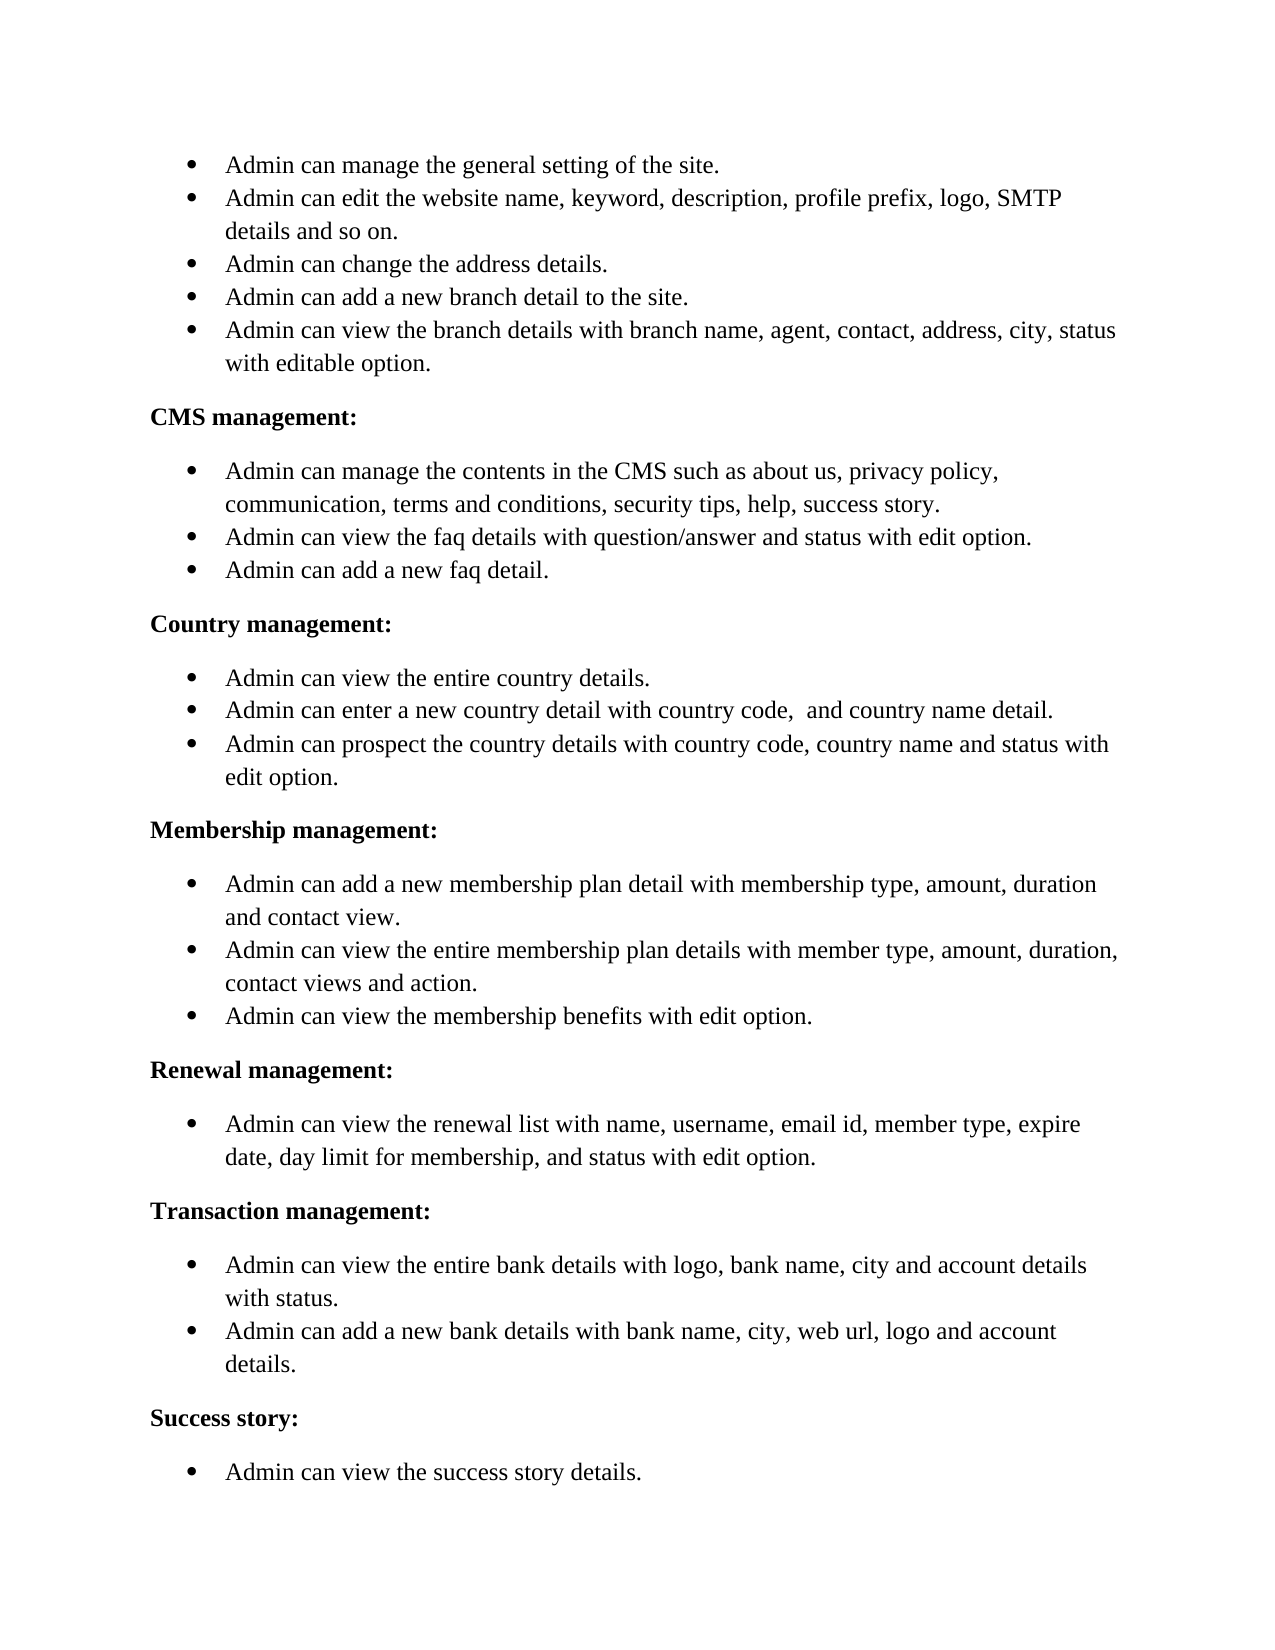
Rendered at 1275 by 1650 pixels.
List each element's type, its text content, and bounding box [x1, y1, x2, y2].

list Admin can enter a new country detail with country code, and country name detail. [187, 696, 1125, 724]
list Admin can manage the contents in the CMS such as about us, privacy policy, communication, terms and conditions, security tips, help, success story. [187, 456, 1125, 518]
text CMS management: [150, 402, 1125, 431]
list Admin can manage the general setting of the site. [187, 150, 1125, 179]
text Renewal management: [150, 1055, 1125, 1084]
list Admin can view the success story details. [187, 1457, 1125, 1485]
list Admin can view the entire bank details with logo, bank name, city and account details with status. [187, 1250, 1125, 1312]
text Transaction management: [150, 1196, 1125, 1225]
list Admin can view the membership benefits with edit option. [187, 1001, 1125, 1030]
list Admin can view the entire membership plan details with member type, amount, duration, contact views and action. [187, 935, 1125, 997]
list Admin can view the renewal list with name, username, email id, member type, expire date, day limit for membership, and status with edit option. [187, 1109, 1125, 1171]
list Admin can view the faq details with question/answer and status with edit option. [187, 522, 1125, 551]
list Admin can add a new branch detail to the site. [187, 282, 1125, 311]
list Admin can add a new faq detail. [187, 555, 1125, 584]
text Membership management: [150, 816, 1125, 844]
list Admin can add a new bank details with bank name, city, web url, logo and account details. [187, 1316, 1125, 1378]
text Country management: [150, 609, 1125, 637]
list Admin can view the branch details with branch name, agent, contact, address, city, status with editable option. [187, 315, 1125, 377]
list Admin can prospect the country details with country code, country name and status with edit option. [187, 729, 1125, 790]
list Admin can add a new membership plan detail with membership type, amount, duration and contact view. [187, 869, 1125, 931]
list Admin can view the entire country details. [187, 663, 1125, 691]
list Admin can edit the website name, keyword, description, profile prefix, logo, SMTP details and so on. [187, 183, 1125, 245]
text Success story: [150, 1403, 1125, 1432]
list Admin can change the address details. [187, 249, 1125, 278]
